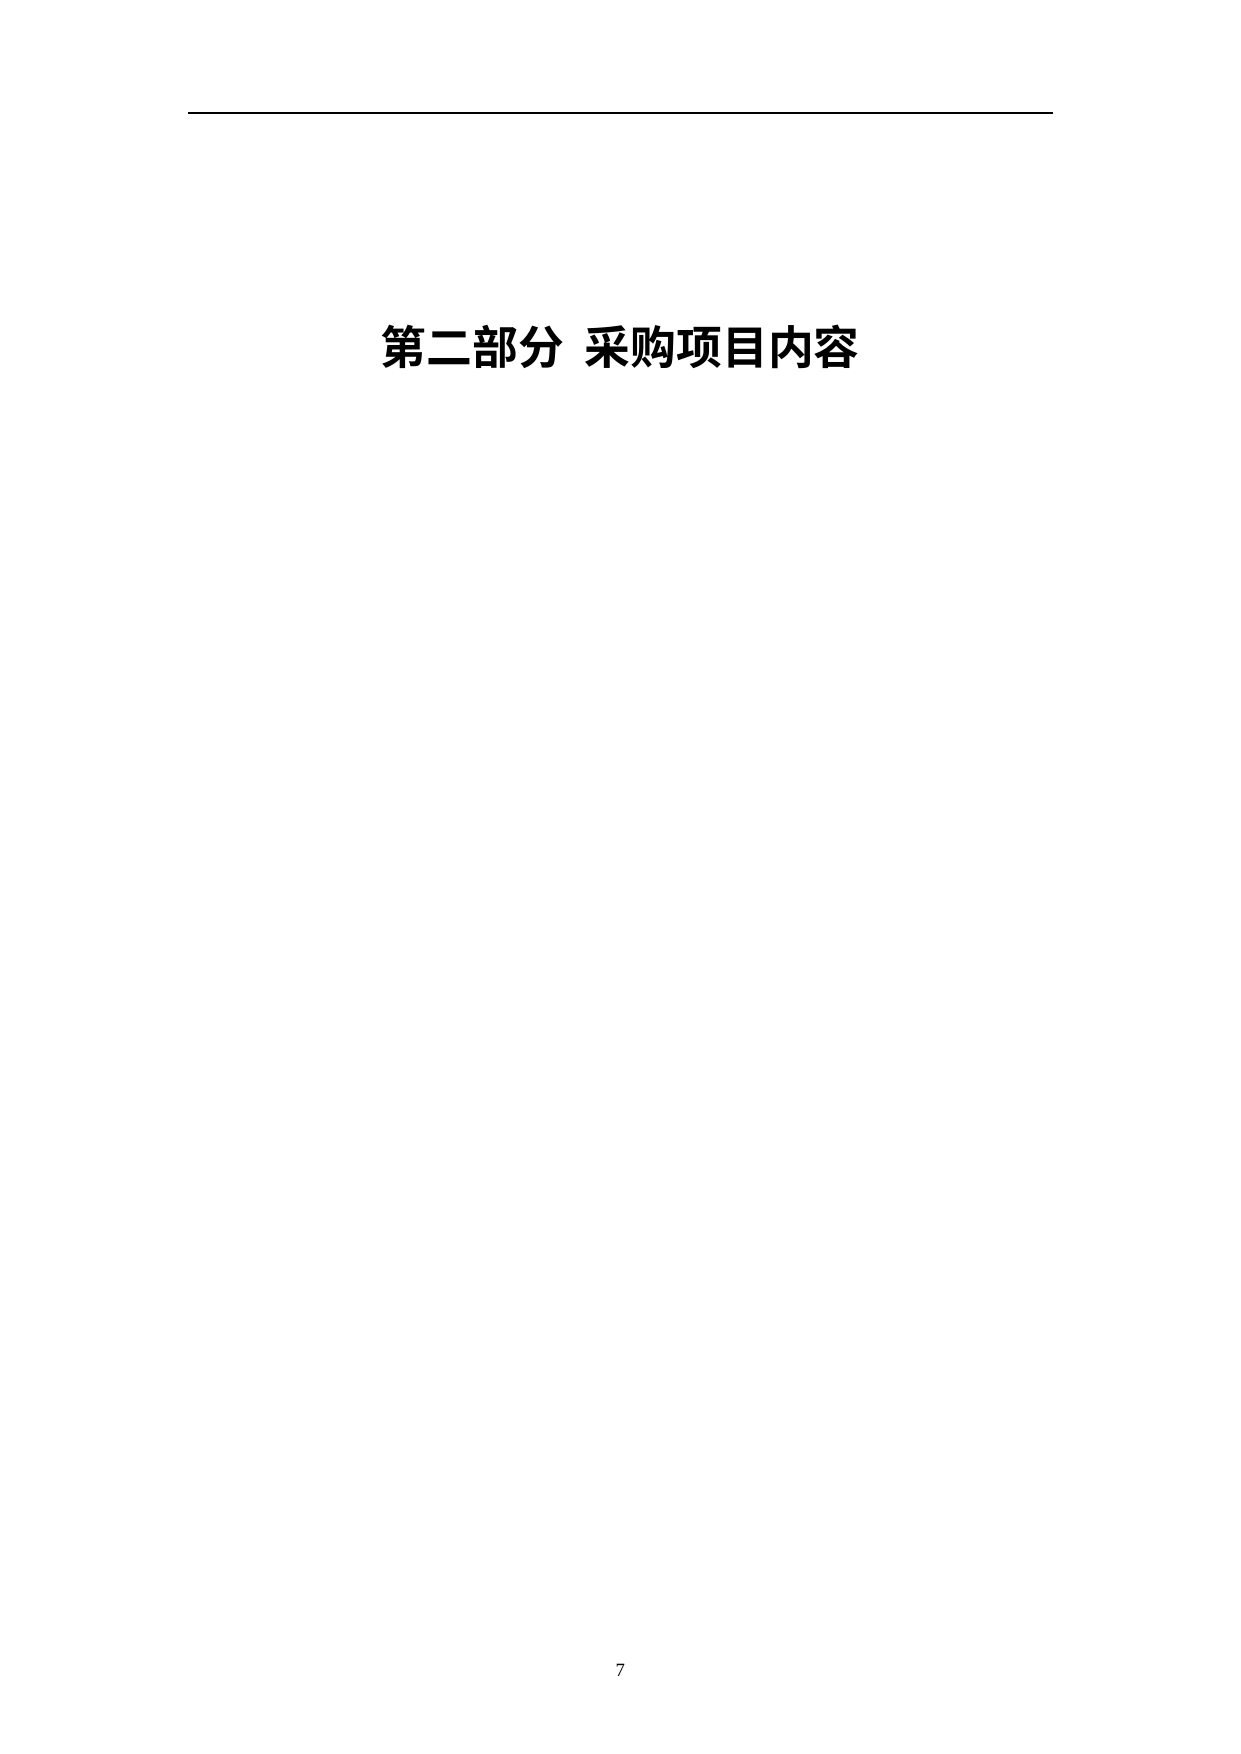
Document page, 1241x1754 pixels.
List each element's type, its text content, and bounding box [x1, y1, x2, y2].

subtitle 第二部分 采购项目内容 [187, 312, 1052, 378]
